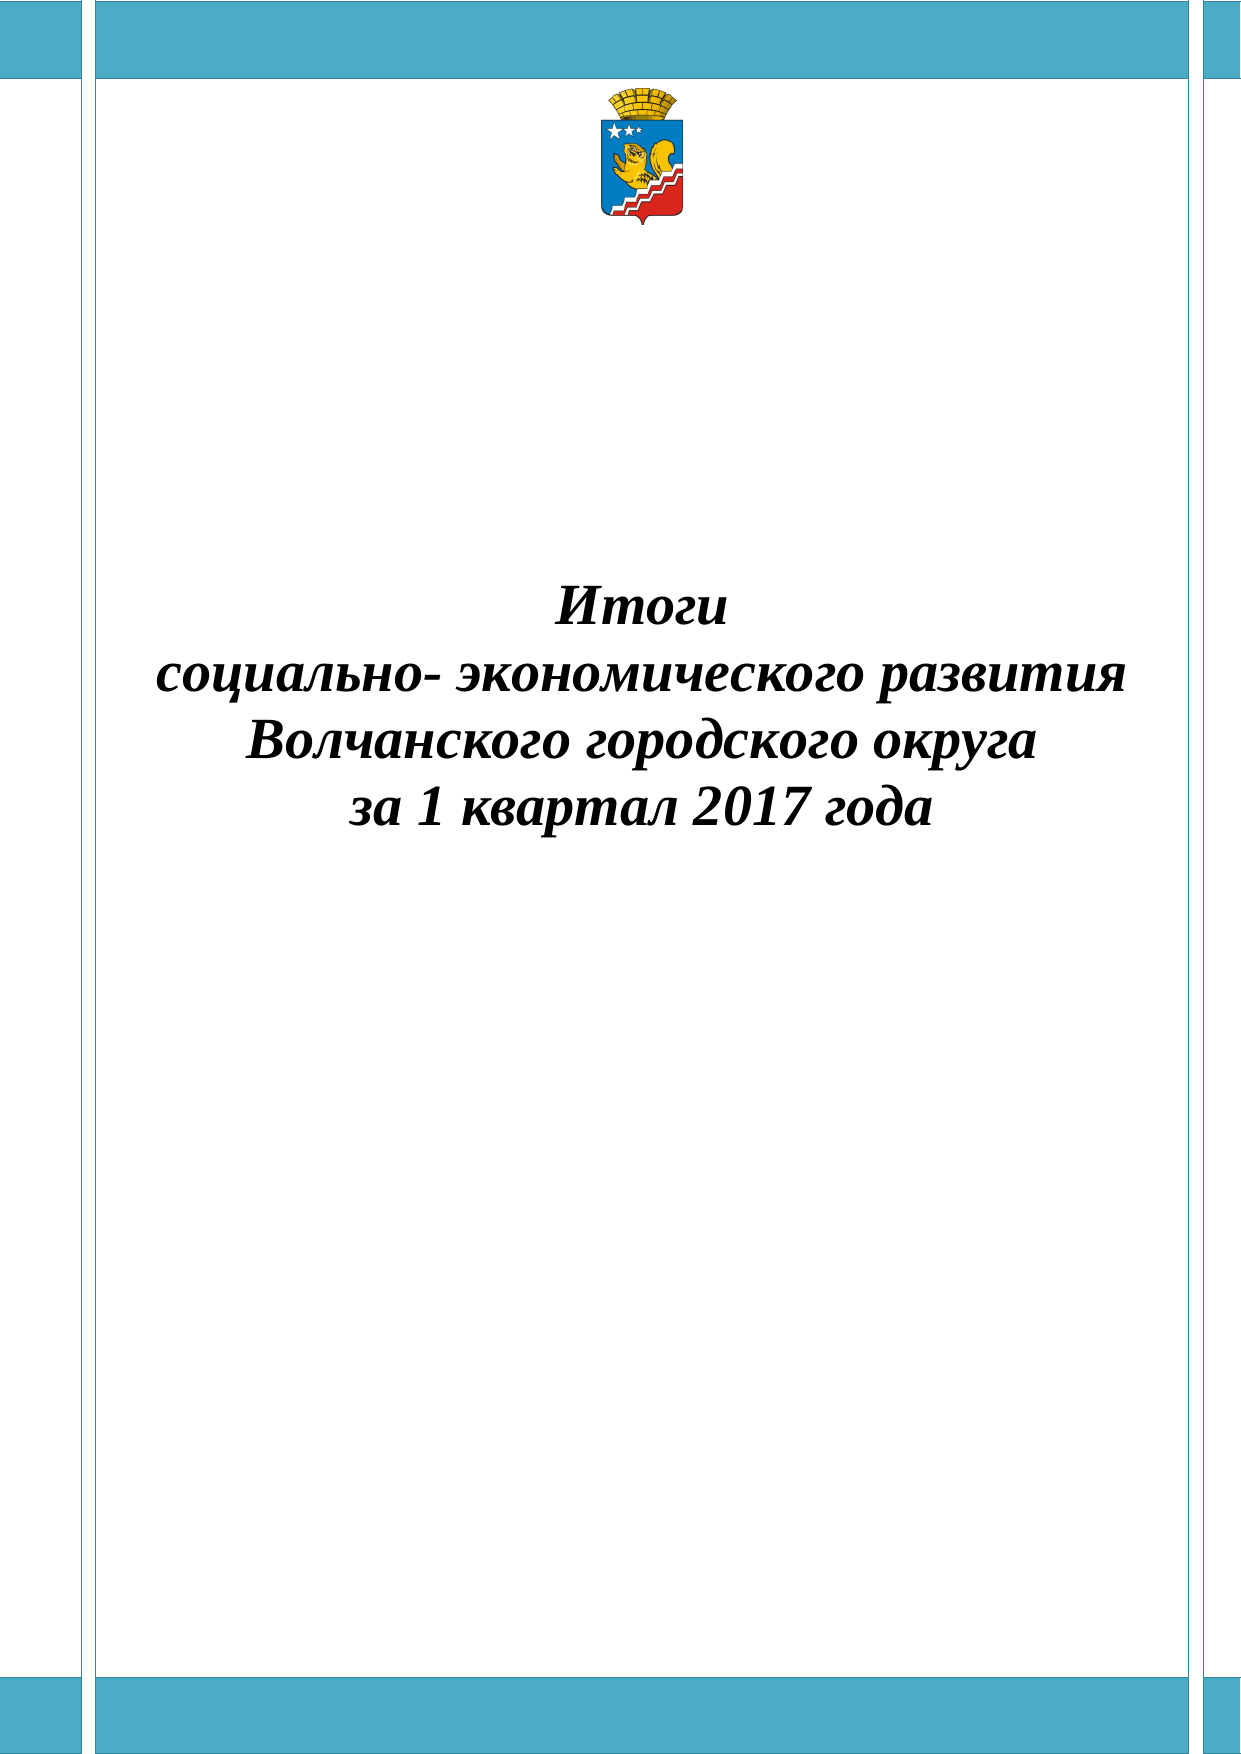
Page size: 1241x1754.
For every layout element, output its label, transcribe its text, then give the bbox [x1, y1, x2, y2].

text Итоги социально- экономического развития Волчанского городского округа за 1 квартал 2017 года [133, 570, 1152, 838]
